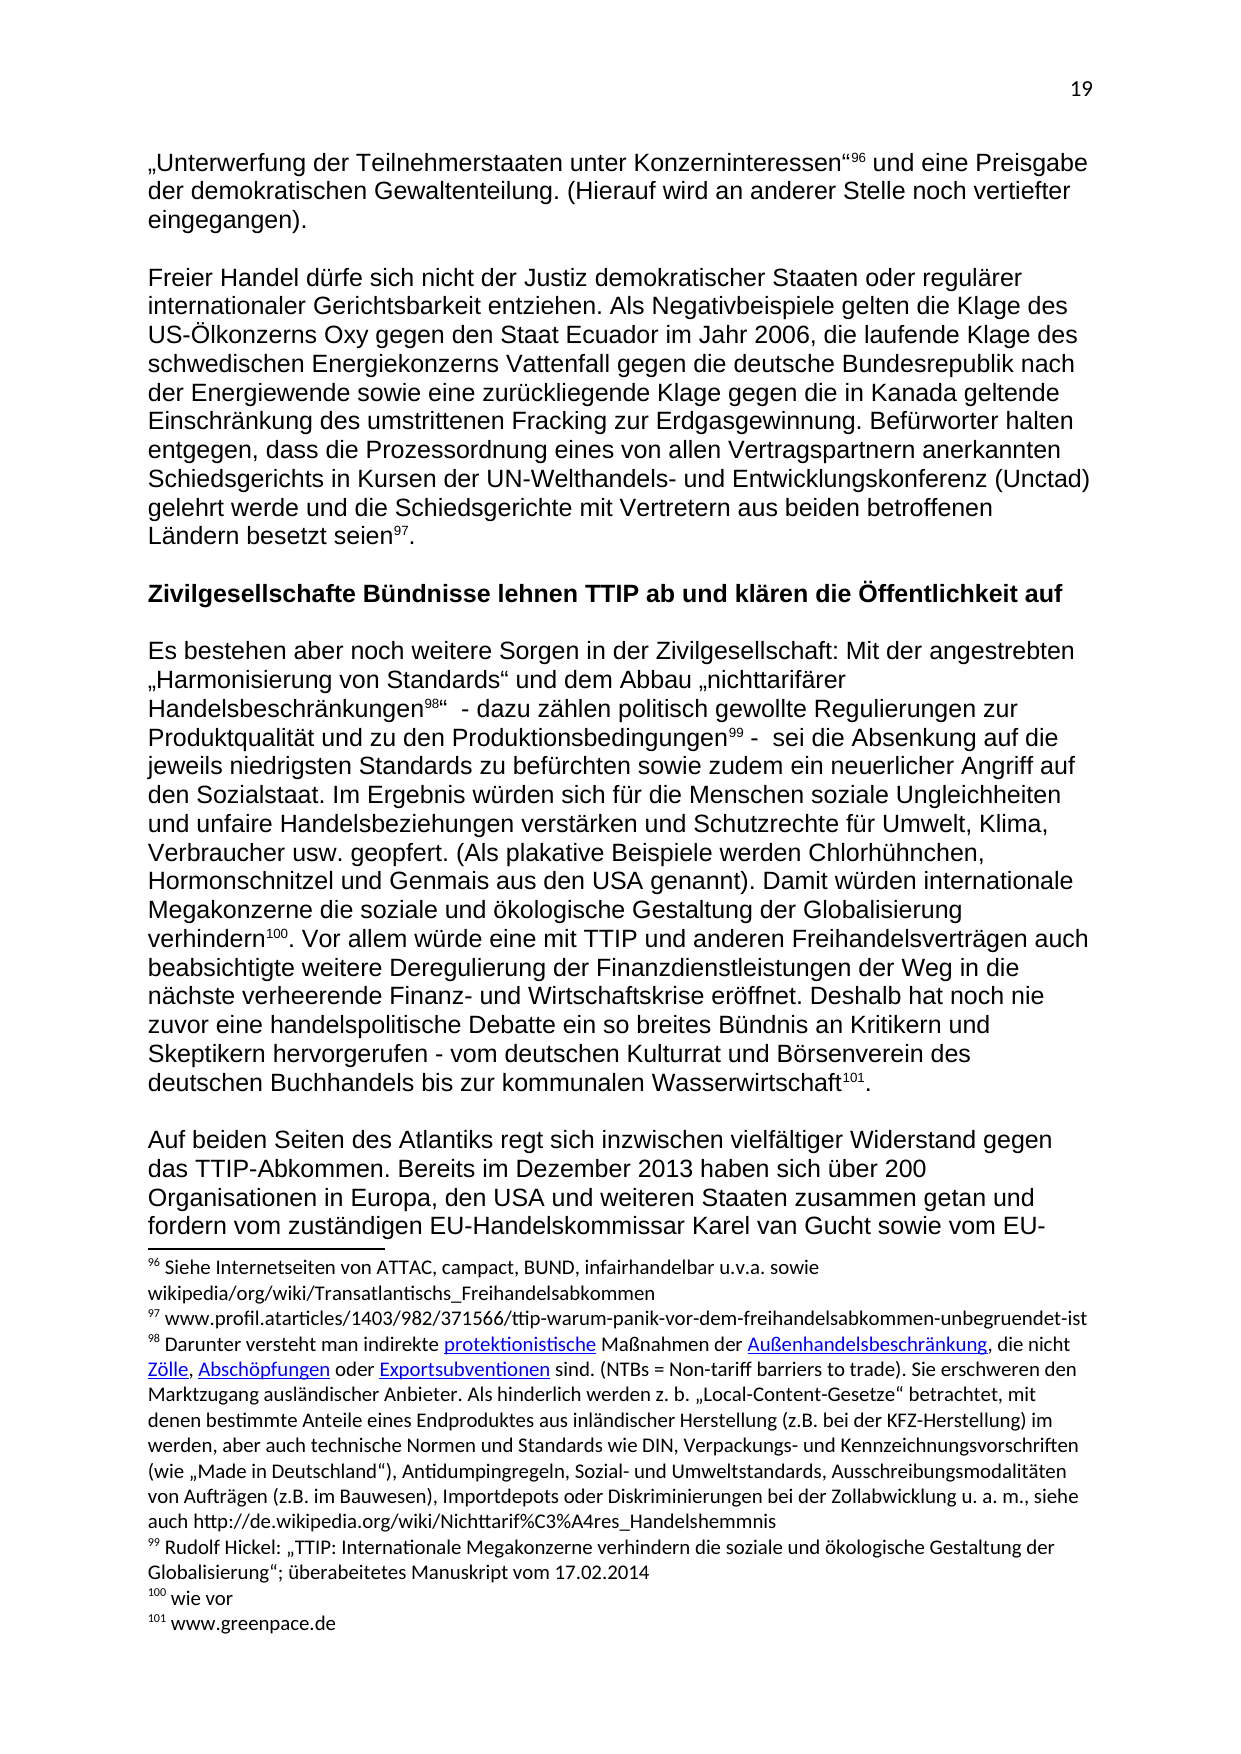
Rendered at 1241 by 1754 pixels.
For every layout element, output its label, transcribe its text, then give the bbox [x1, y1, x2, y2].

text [148, 1125, 1093, 1240]
text Freier Handel dürfe sich nicht der Justiz demokratischer Staaten oder regulärer internationaler Gerichtsbarkeit entziehen. Als Negativbeispiele gelten die Klage des US-Ölkonzerns Oxy gegen den Staat Ecuador im Jahr 2006, die laufende Klage des schwedischen Energiekonzerns Vattenfall gegen die deutsche Bundesrepublik nach der Energiewende sowie eine zurückliegende Klage gegen die in Kanada geltende Einschränkung des umstrittenen Fracking zur Erdgasgewinnung. Befürworter halten entgegen, dass die Prozessordnung eines von allen Vertragspartnern anerkannten Schiedsgerichts in Kursen der UN-Welthandels- und Entwicklungskonferenz (Unctad) gelehrt werde und die Schiedsgerichte mit Vertretern aus beiden betroffenen Ländern besetzt seien. [148, 263, 1093, 550]
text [148, 148, 1093, 234]
text Es bestehen aber noch weitere Sorgen in der Zivilgesellschaft: Mit der angestrebten „Harmonisierung von Standards“ und dem Abbau „nichttarifärer Handelsbeschränkungen“ - dazu zählen politisch gewollte Regulierungen zur Produktqualität und zu den Produktionsbedingungen - sei die Absenkung auf die jeweils niedrigsten Standards zu befürchten sowie zudem ein neuerlicher Angriff auf den Sozialstaat. Im Ergebnis würden sich für die Menschen soziale Ungleichheiten und unfaire Handelsbeziehungen verstärken und Schutzrechte für Umwelt, Klima, Verbraucher usw. geopfert. (Als plakative Beispiele werden Chlorhühnchen, Hormonschnitzel und Genmais aus den USA genannt). Damit würden internationale Megakonzerne die soziale und ökologische Gestaltung der Globalisierung verhindern. Vor allem würde eine mit TTIP und anderen Freihandelsverträgen auch beabsichtigte weitere Deregulierung der Finanzdienstleistungen der Weg in die nächste verheerende Finanz- und Wirtschaftskrise eröffnet. Deshalb hat noch nie zuvor eine handelspolitische Debatte ein so breites Bündnis an Kritikern und Skeptikern hervorgerufen - vom deutschen Kulturrat und Börsenverein des deutschen Buchhandels bis zur kommunalen Wasserwirtschaft. [148, 636, 1093, 1096]
text Zivilgesellschafte Bündnisse lehnen TTIP ab und klären die Öffentlichkeit auf [148, 579, 1093, 608]
